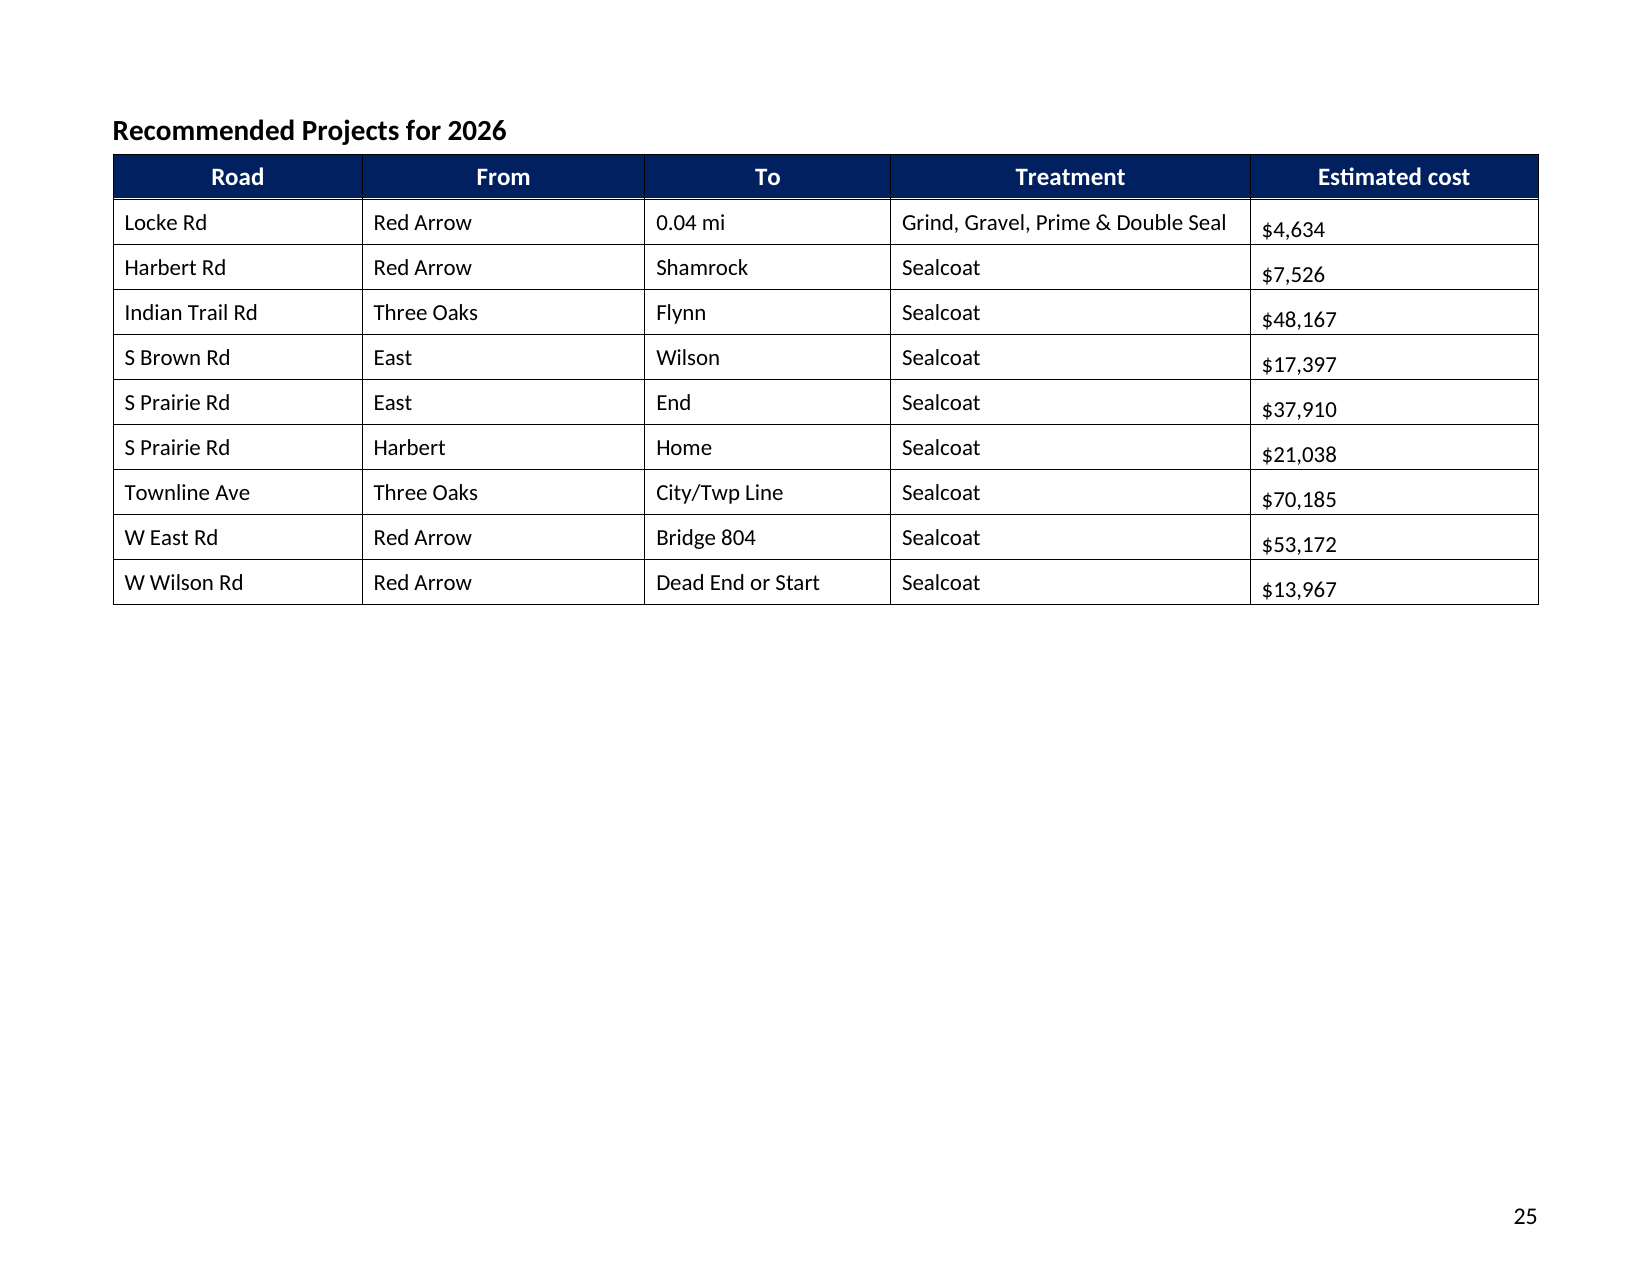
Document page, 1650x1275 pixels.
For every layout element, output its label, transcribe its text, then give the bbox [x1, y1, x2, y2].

table_cell Sealcoat [891, 335, 1250, 378]
table_cell 0.04 mi [645, 200, 890, 243]
table_cell W Wilson Rd [114, 560, 362, 603]
table_header Road [114, 155, 362, 198]
table_cell W East Rd [114, 515, 362, 558]
table_cell City/Twp Line [645, 470, 890, 513]
table_cell Red Arrow [363, 515, 644, 558]
table_cell Bridge 804 [645, 515, 890, 558]
table_cell $37,910 [1251, 380, 1538, 423]
table_cell Harbert Rd [114, 245, 362, 288]
table_cell Flynn [645, 290, 890, 333]
table_cell $48,167 [1251, 290, 1538, 333]
table_cell Sealcoat [891, 470, 1250, 513]
table_cell Locke Rd [114, 200, 362, 243]
table_cell Harbert [363, 425, 644, 468]
table_cell Sealcoat [891, 560, 1250, 603]
table_cell Shamrock [645, 245, 890, 288]
text Recommended Projects for 2026 [112, 112, 1537, 148]
table_cell $13,967 [1251, 560, 1538, 603]
table_cell Red Arrow [363, 560, 644, 603]
table_cell Indian Trail Rd [114, 290, 362, 333]
table_cell Wilson [645, 335, 890, 378]
table_cell Red Arrow [363, 200, 644, 243]
table_header Treatment [891, 155, 1250, 198]
table_cell Sealcoat [891, 515, 1250, 558]
table_header To [645, 155, 890, 198]
table_cell Home [645, 425, 890, 468]
table_cell $17,397 [1251, 335, 1538, 378]
table_cell $4,634 [1251, 200, 1538, 243]
table_cell Sealcoat [891, 380, 1250, 423]
table_cell Sealcoat [891, 425, 1250, 468]
table_cell East [363, 380, 644, 423]
table_header From [363, 155, 644, 198]
table_cell Grind, Gravel, Prime & Double Seal [891, 200, 1250, 243]
table_cell Three Oaks [363, 470, 644, 513]
table_cell Red Arrow [363, 245, 644, 288]
table_cell Dead End or Start [645, 560, 890, 603]
table_cell S Prairie Rd [114, 380, 362, 423]
table_header Estimated cost [1251, 155, 1538, 198]
table_cell S Prairie Rd [114, 425, 362, 468]
table_cell $70,185 [1251, 470, 1538, 513]
table_cell $7,526 [1251, 245, 1538, 288]
table_cell Sealcoat [891, 290, 1250, 333]
table_cell East [363, 335, 644, 378]
table_cell End [645, 380, 890, 423]
table_cell S Brown Rd [114, 335, 362, 378]
table_cell Three Oaks [363, 290, 644, 333]
table_cell $53,172 [1251, 515, 1538, 558]
table_cell Townline Ave [114, 470, 362, 513]
table_cell $21,038 [1251, 425, 1538, 468]
table_cell Sealcoat [891, 245, 1250, 288]
